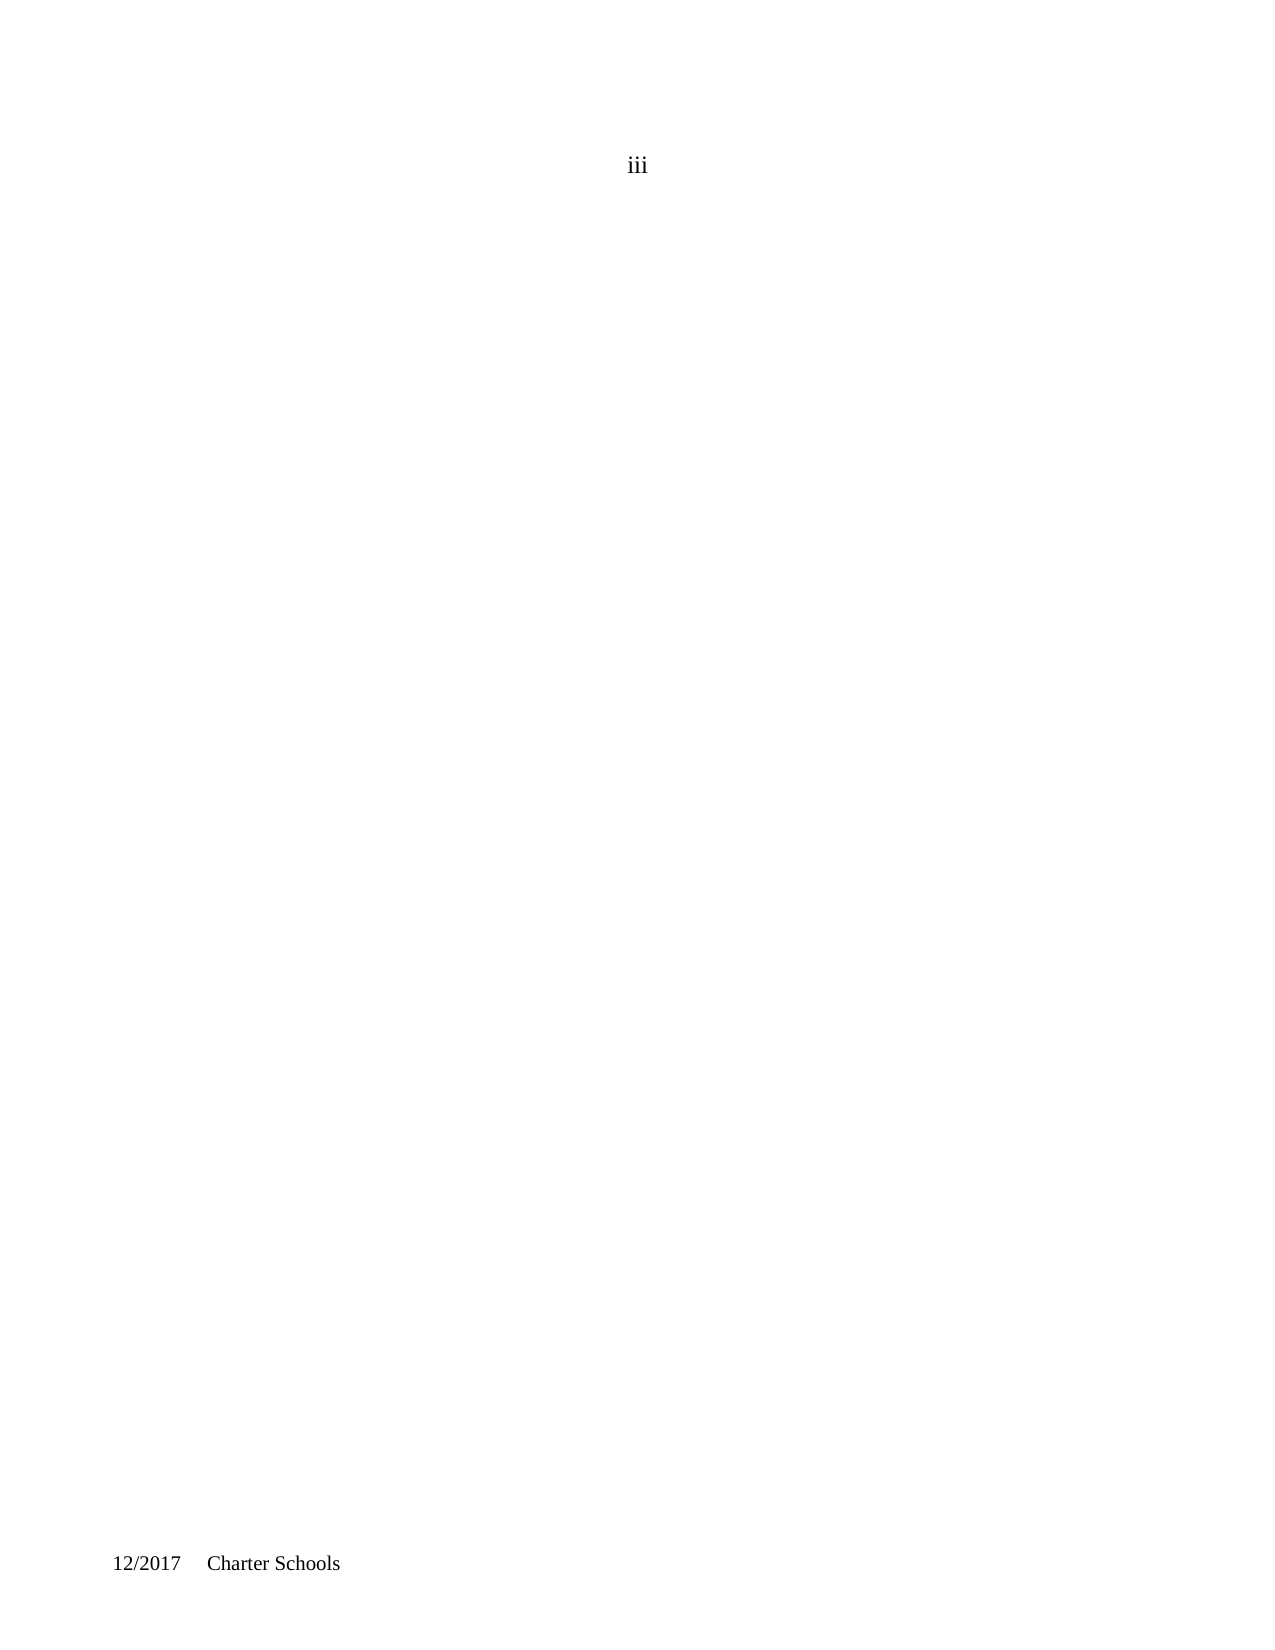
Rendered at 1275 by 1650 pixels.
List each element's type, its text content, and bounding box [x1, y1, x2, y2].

text iii [112, 150, 1162, 179]
